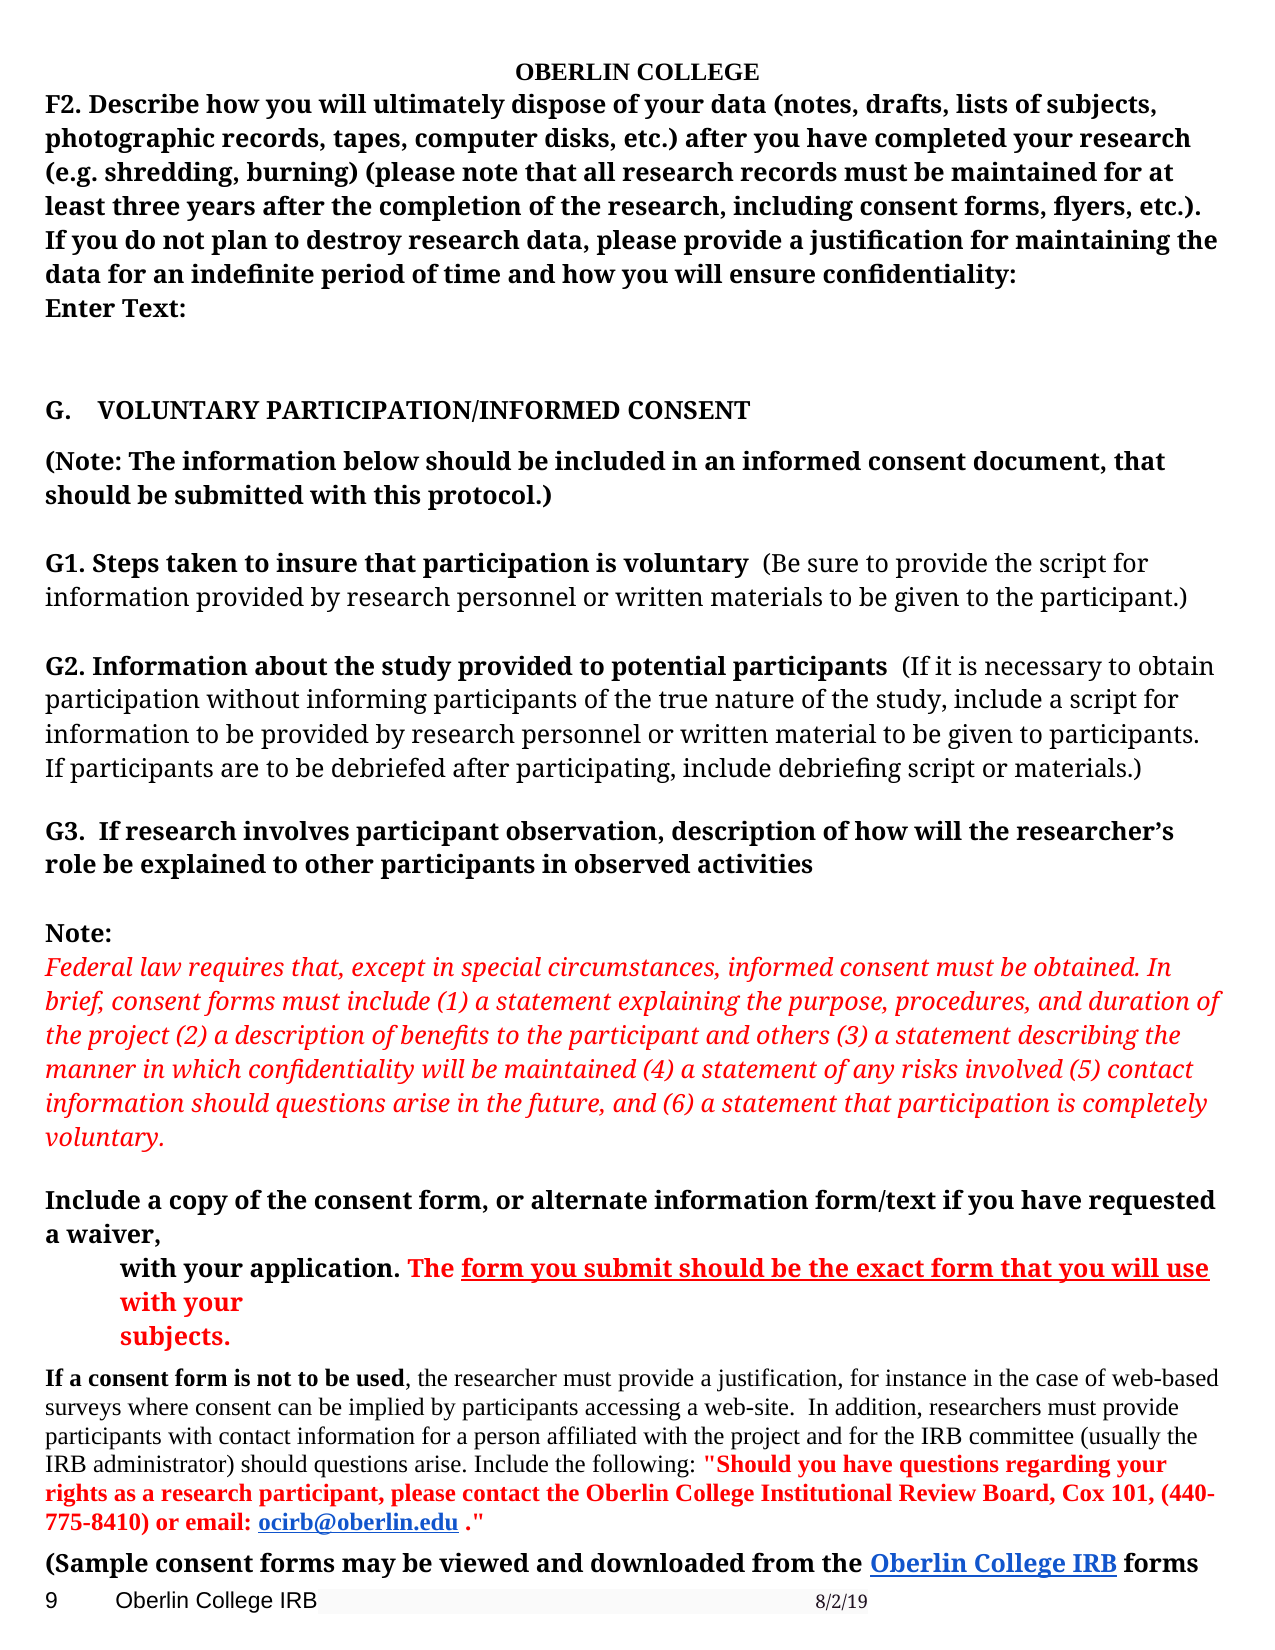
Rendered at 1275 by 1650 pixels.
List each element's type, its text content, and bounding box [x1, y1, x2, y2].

text Include a copy of the consent form, or alternate information form/text if you have requested a waiver, [45, 1182, 1230, 1251]
text subjects. [120, 1319, 1230, 1353]
text G2. Information about the study provided to potential participants (If it is necessary to obtain participation without informing participants of the true nature of the study, include a script for information to be provided by research personnel or written material to be given to participants. If participants are to be debriefed after participating, include debriefing script or materials.) [45, 648, 1230, 813]
text (Note: The information below should be included in an informed consent document, that should be submitted with this protocol.) [45, 444, 1230, 512]
text Enter Text: [45, 291, 1230, 325]
text Note: [45, 915, 1230, 949]
text G3. If research involves participant observation, description of how will the researcher’s role be explained to other participants in observed activities [45, 813, 1230, 881]
text with your application. The form you submit should be the exact form that you will use with your [120, 1251, 1230, 1319]
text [45, 1546, 1230, 1580]
text G. VOLUNTARY PARTICIPATION/INFORMED CONSENT [45, 393, 1230, 427]
text F2. Describe how you will ultimately dispose of your data (notes, drafts, lists of subjects, photographic records, tapes, computer disks, etc.) after you have completed your research (e.g. shredding, burning) (please note that all research records must be maintained for at least three years after the completion of the research, including consent forms, flyers, etc.). If you do not plan to destroy research data, please provide a justification for maintaining the data for an indefinite period of time and how you will ensure confidentiality: [45, 86, 1230, 291]
text G1. Steps taken to insure that participation is voluntary (Be sure to provide the script for information provided by research personnel or written materials to be given to the participant.) [45, 546, 1230, 614]
text If a consent form is not to be used, the researcher must provide a justification, for instance in the case of web-based surveys where consent can be implied by participants accessing a web-site. In addition, researchers must provide participants with contact information for a person affiliated with the project and for the IRB committee (usually the IRB administrator) should questions arise. Include the following: "Should you have questions regarding your rights as a research participant, please contact the Oberlin College Institutional Review Board, Cox 101, (440-775-8410) or email: ocirb@oberlin.edu ." [45, 1363, 1230, 1536]
text Federal law requires that, except in special circumstances, informed consent must be obtained. In brief, consent forms must include (1) a statement explaining the purpose, procedures, and duration of the project (2) a description of benefits to the participant and others (3) a statement describing the manner in which confidentiality will be maintained (4) a statement of any risks involved (5) contact information should questions arise in the future, and (6) a statement that participation is completely voluntary. [45, 949, 1230, 1154]
